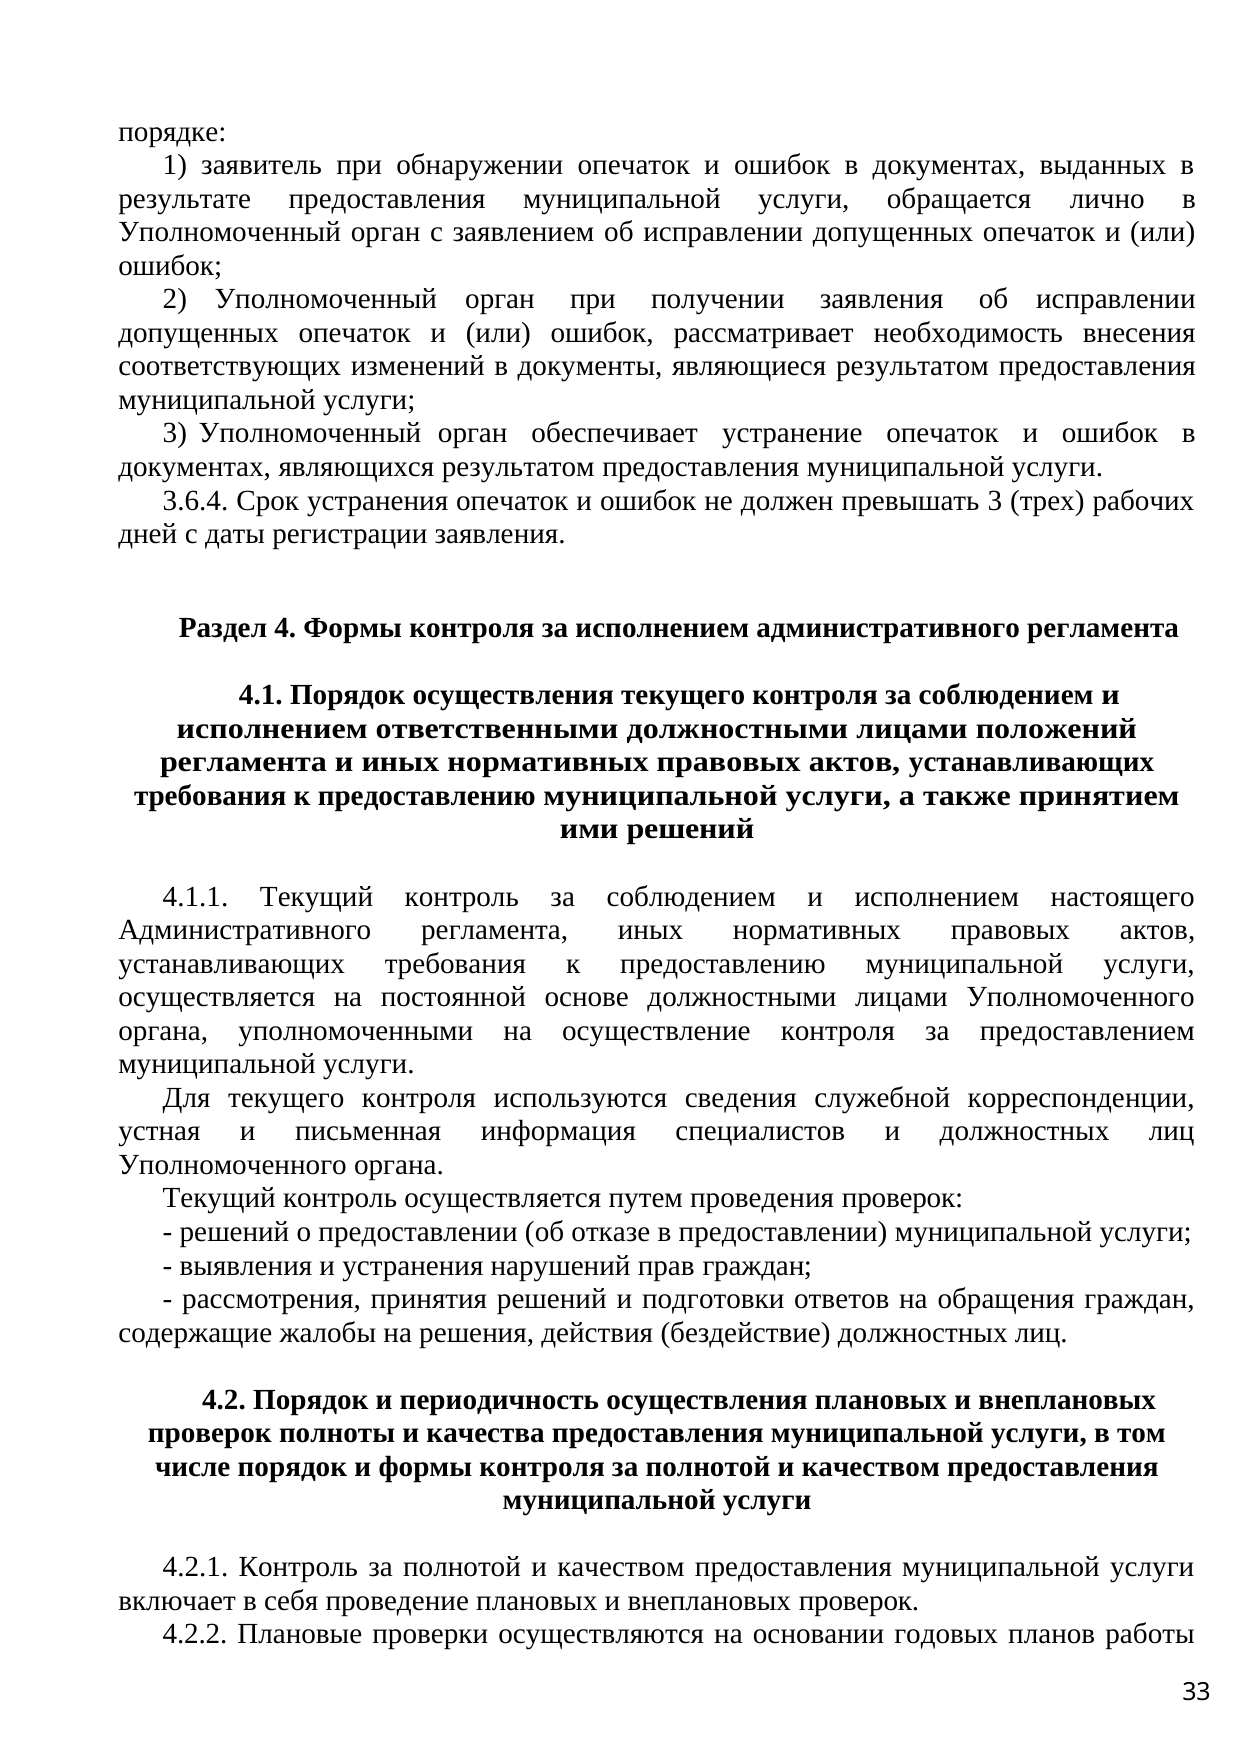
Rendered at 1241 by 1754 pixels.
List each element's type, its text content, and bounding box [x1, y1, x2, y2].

list 1) заявитель при обнаружении опечаток и ошибок в документах, выданных в результате предоставления муниципальной услуги, обращается лично в Уполномоченный орган с заявлением об исправлении допущенных опечаток и (или) ошибок; [118, 147, 1196, 281]
list 2) Уполномоченный орган при получении заявления об исправлении допущенных опечаток и (или) ошибок, рассматривает необходимость внесения соответствующих изменений в документы, являющиеся результатом предоставления муниципальной услуги; [118, 281, 1196, 416]
text 4.2. Порядок и периодичность осуществления плановых и внеплановых проверок полноты и качества предоставления муниципальной услуги, в том числе порядок и формы контроля за полнотой и качеством предоставления муниципальной услуги [118, 1382, 1196, 1516]
list Для текущего контроля используются сведения служебной корреспонденции, устная и письменная информация специалистов и должностных лиц Уполномоченного органа. [118, 1080, 1196, 1181]
list 4.1.1. Текущий контроль за соблюдением и исполнением настоящего Административного регламента, иных нормативных правовых актов, устанавливающих требования к предоставлению муниципальной услуги, осуществляется на постоянной основе должностными лицами Уполномоченного органа, уполномоченными на осуществление контроля за предоставлением муниципальной услуги. [118, 879, 1196, 1080]
list Текущий контроль осуществляется путем проведения проверок: [118, 1181, 1196, 1214]
list 4.2.1. Контроль за полнотой и качеством предоставления муниципальной услуги включает в себя проведение плановых и внеплановых проверок. [118, 1549, 1196, 1617]
text 4.1. Порядок осуществления текущего контроля за соблюдением и исполнением ответственными должностными лицами положений регламента и иных нормативных правовых актов, устанавливающих требования к предоставлению муниципальной услуги, а также принятием ими решений [118, 677, 1196, 845]
text 3.6.4. Срок устранения опечаток и ошибок не должен превышать 3 (трех) рабочих дней с даты регистрации заявления. [118, 483, 1196, 550]
text - рассмотрения, принятия решений и подготовки ответов на обращения граждан, содержащие жалобы на решения, действия (бездействие) должностных лиц. [118, 1281, 1196, 1348]
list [118, 1617, 1196, 1650]
text - выявления и устранения нарушений прав граждан; [118, 1248, 1196, 1281]
text - решений о предоставлении (об отказе в предоставлении) муниципальной услуги; [118, 1214, 1196, 1248]
text 3) Уполномоченный орган обеспечивает устранение опечаток и ошибок в документах, являющихся результатом предоставления муниципальной услуги. [118, 416, 1196, 483]
text Раздел 4. Формы контроля за исполнением административного регламента [118, 610, 1196, 644]
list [118, 114, 1196, 147]
